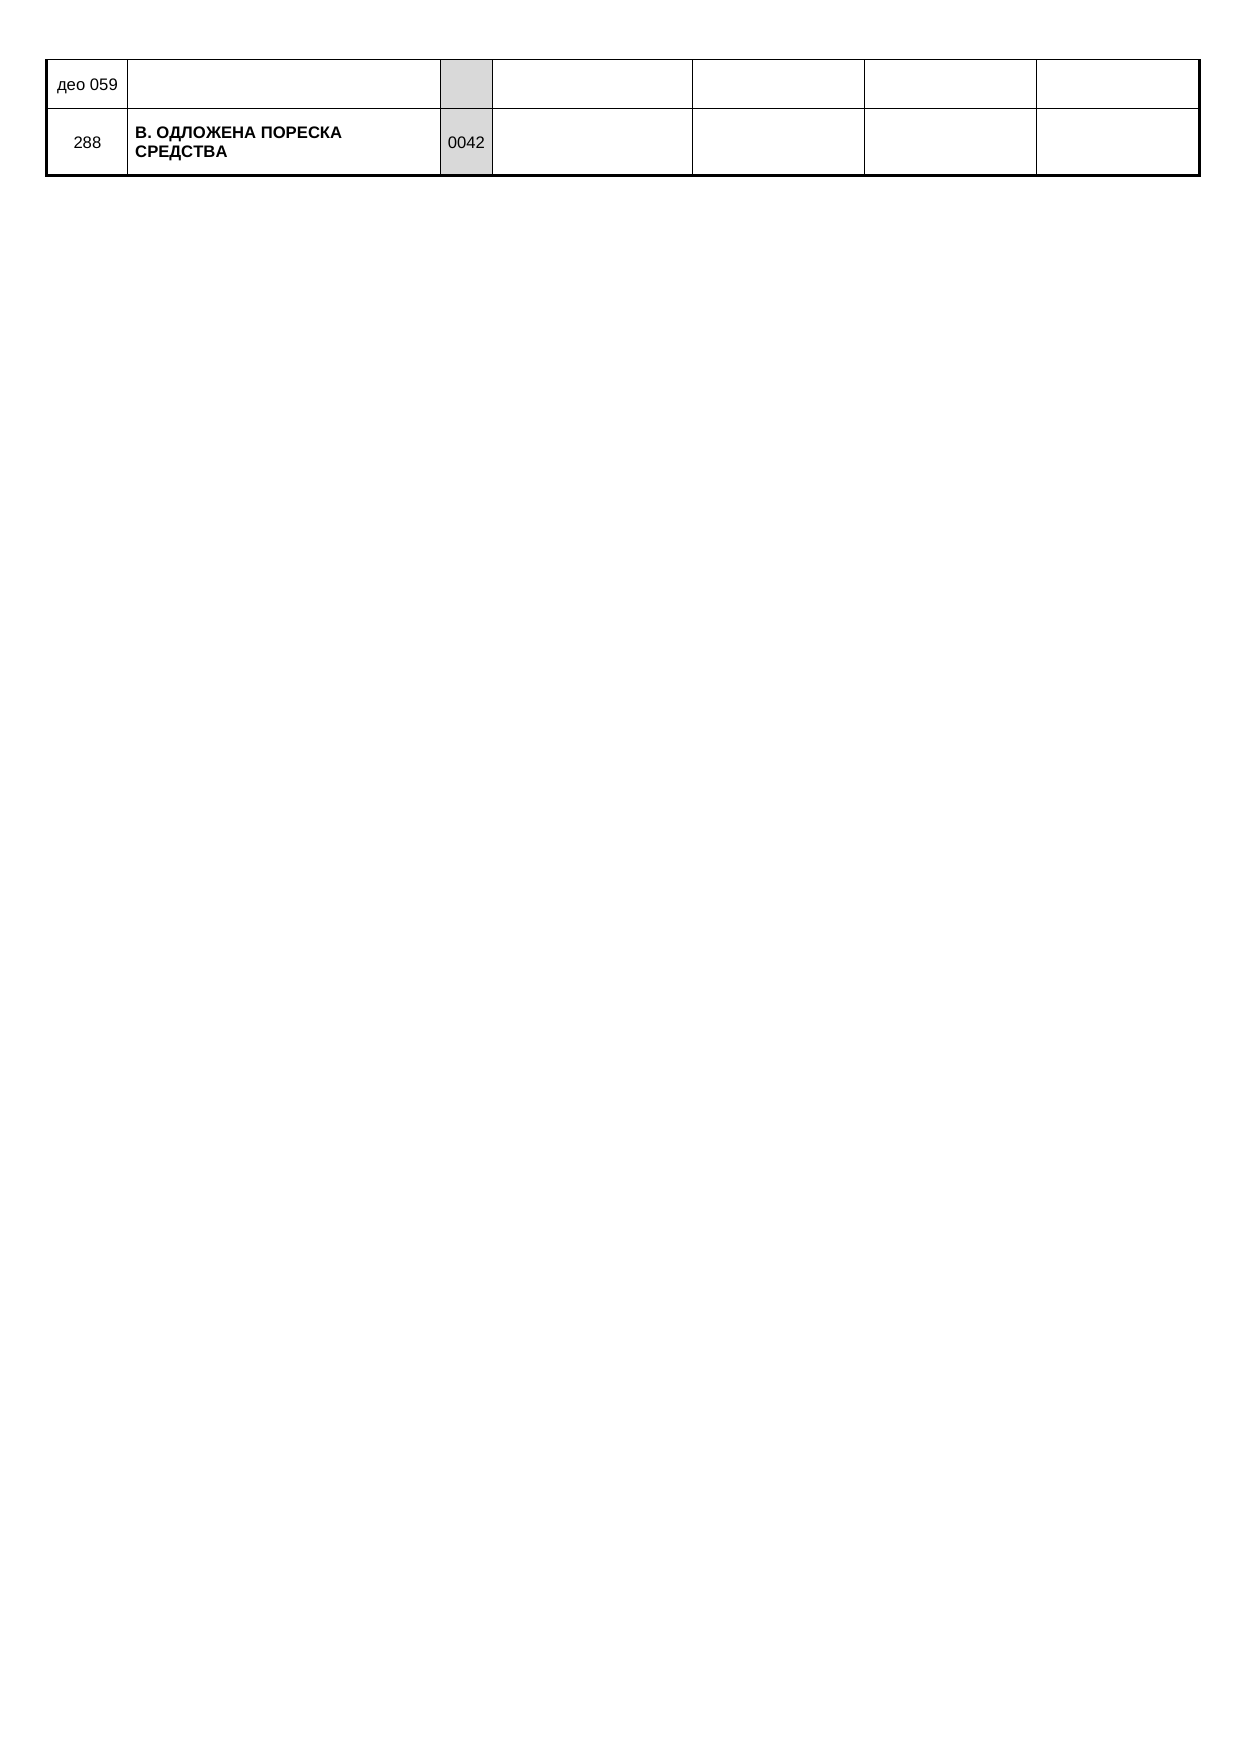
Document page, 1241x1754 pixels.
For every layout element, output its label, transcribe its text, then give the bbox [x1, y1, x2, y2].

table_cell 0042 [441, 109, 492, 174]
table_cell 0041 [441, 60, 492, 108]
table_cell 288 [48, 109, 127, 174]
table_cell [493, 109, 692, 174]
table_cell В. ОДЛОЖЕНА ПОРЕСКА СРЕДСТВА [128, 109, 440, 174]
table_cell [693, 60, 864, 108]
table_cell 056 и део 059 [48, 60, 127, 108]
table_cell [865, 109, 1036, 174]
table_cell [128, 60, 440, 108]
table_cell [493, 60, 692, 108]
table_cell [1037, 109, 1198, 174]
table_cell [865, 60, 1036, 108]
table_cell [693, 109, 864, 174]
table_cell [1037, 60, 1198, 108]
